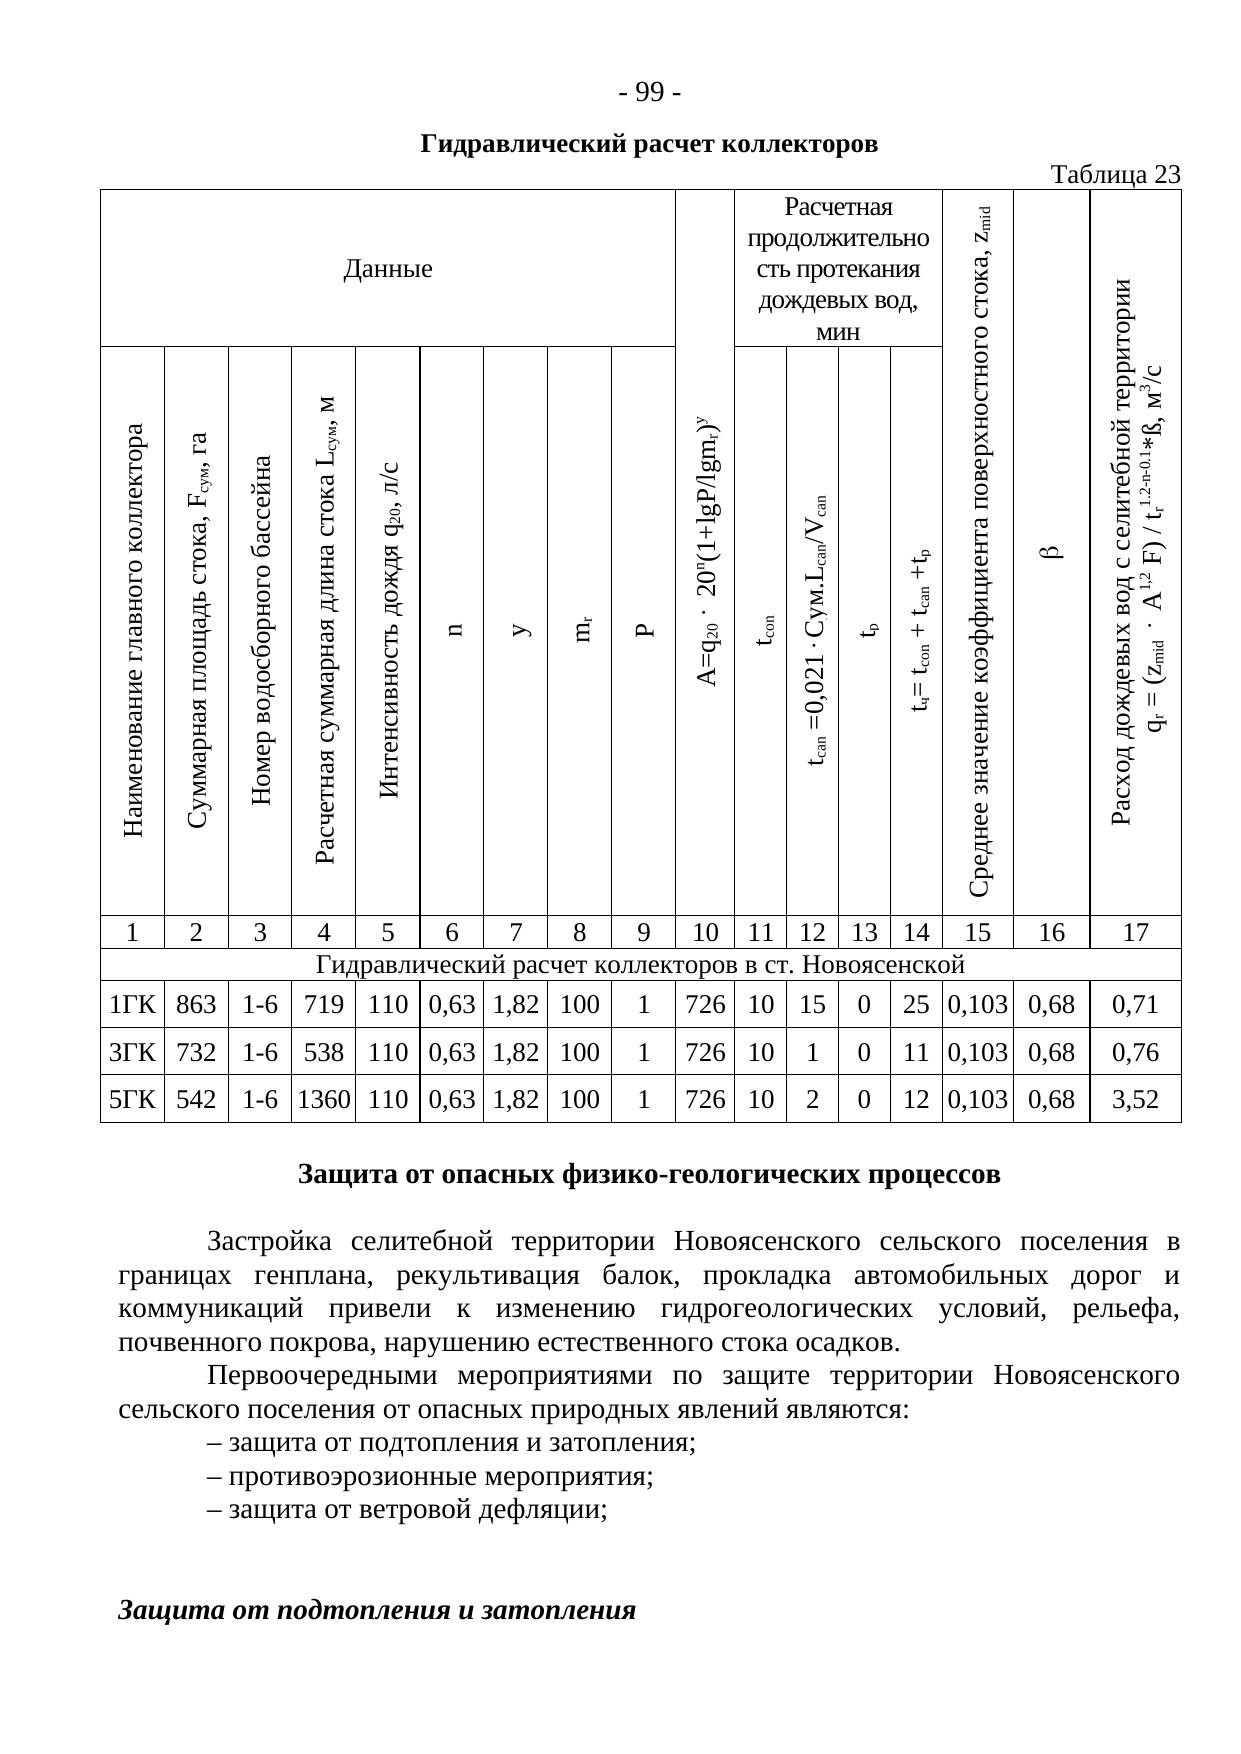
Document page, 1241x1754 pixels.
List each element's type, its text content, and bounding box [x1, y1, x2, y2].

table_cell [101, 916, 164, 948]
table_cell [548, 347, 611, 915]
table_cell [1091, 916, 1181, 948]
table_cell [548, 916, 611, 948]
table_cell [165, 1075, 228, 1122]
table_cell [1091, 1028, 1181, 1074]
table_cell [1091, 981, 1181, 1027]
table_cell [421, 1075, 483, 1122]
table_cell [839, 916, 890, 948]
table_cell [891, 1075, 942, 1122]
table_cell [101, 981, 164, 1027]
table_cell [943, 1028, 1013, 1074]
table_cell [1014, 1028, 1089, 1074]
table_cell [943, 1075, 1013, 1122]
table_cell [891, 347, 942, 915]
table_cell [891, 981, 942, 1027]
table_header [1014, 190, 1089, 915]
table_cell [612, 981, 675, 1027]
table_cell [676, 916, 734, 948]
text Застройка селитебной территории Новоясенского сельского поселения в границах генплана, рекультивация балок, прокладка автомобильных дорог и коммуникаций привели к изменению гидрогеологических условий, рельефа, почвенного покрова, нарушению естественного стока осадков. [118, 1223, 1181, 1357]
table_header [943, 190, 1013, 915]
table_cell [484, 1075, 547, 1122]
text Защита от подтопления и затопления [118, 1592, 1181, 1626]
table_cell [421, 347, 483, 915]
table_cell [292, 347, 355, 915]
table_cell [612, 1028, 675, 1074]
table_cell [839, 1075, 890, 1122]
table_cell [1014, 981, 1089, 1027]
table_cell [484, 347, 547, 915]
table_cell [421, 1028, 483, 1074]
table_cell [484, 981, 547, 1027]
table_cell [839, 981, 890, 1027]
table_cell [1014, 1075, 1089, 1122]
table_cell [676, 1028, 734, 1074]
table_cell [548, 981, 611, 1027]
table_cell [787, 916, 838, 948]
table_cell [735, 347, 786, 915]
text Первоочередными мероприятиями по защите территории Новоясенского сельского поселения от опасных природных явлений являются: [118, 1357, 1181, 1424]
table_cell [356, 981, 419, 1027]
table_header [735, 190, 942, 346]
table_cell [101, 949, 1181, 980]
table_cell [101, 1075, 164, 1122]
text – защита от ветровой дефляции; [118, 1492, 1181, 1525]
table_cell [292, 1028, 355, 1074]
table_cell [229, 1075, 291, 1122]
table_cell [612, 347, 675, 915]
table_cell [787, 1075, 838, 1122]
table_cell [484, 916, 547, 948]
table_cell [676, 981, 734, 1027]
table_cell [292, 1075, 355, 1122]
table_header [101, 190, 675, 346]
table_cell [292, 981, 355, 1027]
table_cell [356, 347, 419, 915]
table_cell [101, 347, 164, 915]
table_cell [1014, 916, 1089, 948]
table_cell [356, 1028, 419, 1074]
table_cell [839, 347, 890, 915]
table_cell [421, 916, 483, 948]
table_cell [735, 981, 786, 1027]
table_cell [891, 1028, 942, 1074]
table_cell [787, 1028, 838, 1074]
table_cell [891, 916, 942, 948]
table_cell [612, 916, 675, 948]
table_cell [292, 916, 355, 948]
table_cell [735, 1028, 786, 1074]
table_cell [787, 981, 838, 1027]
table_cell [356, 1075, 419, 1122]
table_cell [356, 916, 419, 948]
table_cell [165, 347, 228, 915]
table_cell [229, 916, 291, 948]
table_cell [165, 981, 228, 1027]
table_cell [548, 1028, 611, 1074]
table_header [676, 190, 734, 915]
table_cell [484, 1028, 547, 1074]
text – защита от подтопления и затопления; [118, 1424, 1181, 1458]
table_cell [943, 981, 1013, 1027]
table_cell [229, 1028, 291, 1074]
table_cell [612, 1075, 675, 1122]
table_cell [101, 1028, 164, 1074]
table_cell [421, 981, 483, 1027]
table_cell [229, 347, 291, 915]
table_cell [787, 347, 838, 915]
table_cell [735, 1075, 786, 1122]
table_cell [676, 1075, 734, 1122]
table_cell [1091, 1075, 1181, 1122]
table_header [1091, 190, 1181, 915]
text Таблица 23 [118, 158, 1181, 189]
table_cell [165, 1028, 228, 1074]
text – противоэрозионные мероприятия; [118, 1458, 1181, 1492]
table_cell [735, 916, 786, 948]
text Защита от опасных физико-геологических процессов [118, 1156, 1181, 1190]
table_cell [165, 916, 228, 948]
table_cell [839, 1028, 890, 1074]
text Гидравлический расчет коллекторов [118, 127, 1181, 158]
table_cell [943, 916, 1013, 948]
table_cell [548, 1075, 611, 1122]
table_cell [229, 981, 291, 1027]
